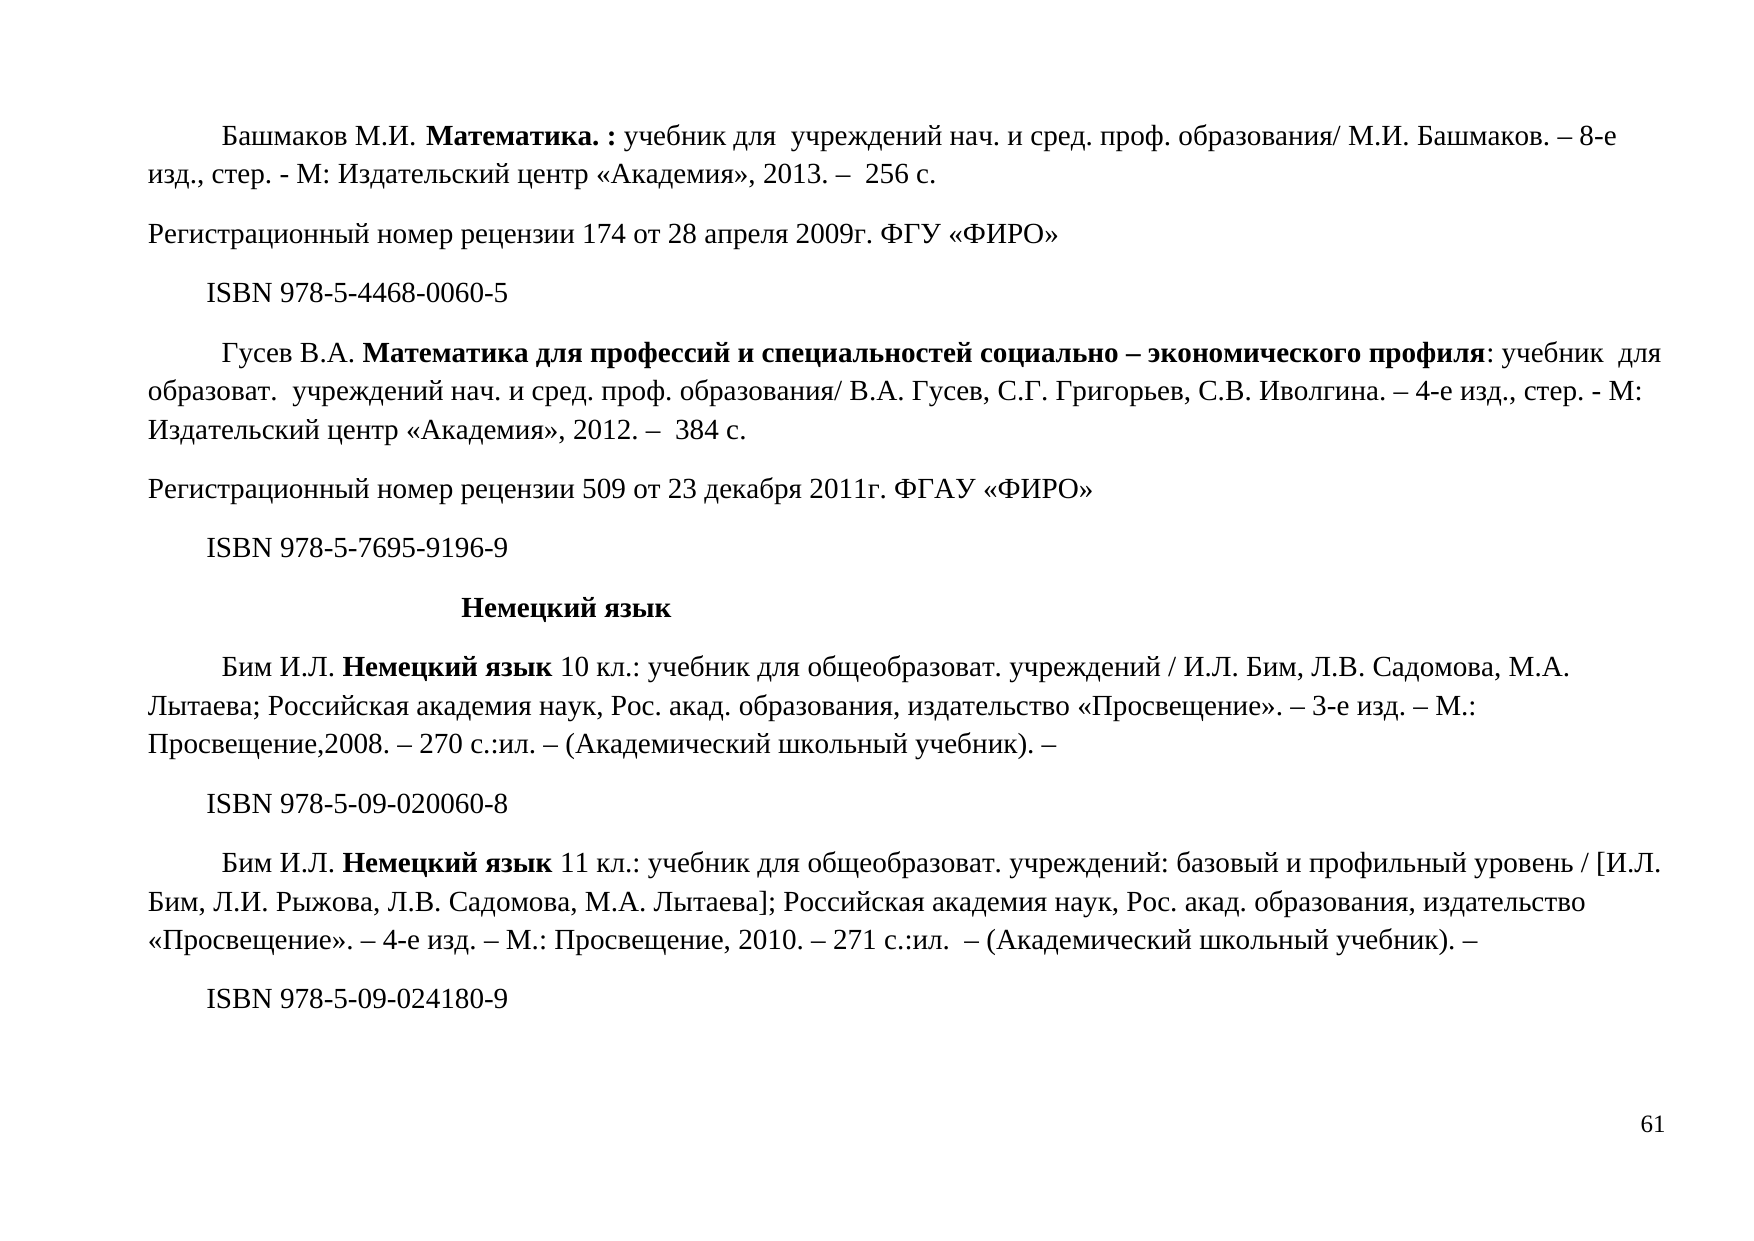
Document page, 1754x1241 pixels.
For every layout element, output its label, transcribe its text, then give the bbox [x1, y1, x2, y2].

text ISBN 978-5-09-024180-9 [148, 982, 1665, 1015]
text Бим И.Л. Немецкий язык 10 кл.: учебник для общеобразоват. учреждений / И.Л. Бим, Л.В. Садомова, М.А. Лытаева; Российская академия наук, Рос. акад. образования, издательство «Просвещение». – 3-е изд. – М.: Просвещение,2008. – 270 с.:ил. – (Академический школьный учебник). – [148, 649, 1665, 760]
text Башмаков М.И. Математика. : учебник для учреждений нач. и сред. проф. образования/ М.И. Башмаков. – 8-е изд., стер. - М: Издательский центр «Академия», 2013. – 256 с. [148, 118, 1665, 190]
text Регистрационный номер рецензии 509 от 23 декабря 2011г. ФГАУ «ФИРО» [148, 471, 1665, 505]
text Гусев В.А. Математика для профессий и специальностей социально – экономического профиля: учебник для образоват. учреждений нач. и сред. проф. образования/ В.А. Гусев, С.Г. Григорьев, С.В. Иволгина. – 4-е изд., стер. - М: Издательский центр «Академия», 2012. – 384 с. [148, 335, 1665, 445]
text Немецкий язык [148, 590, 1665, 623]
text ISBN 978-5-09-020060-8 [148, 786, 1665, 819]
text ISBN 978-5-4468-0060-5 [148, 275, 1665, 309]
text ISBN 978-5-7695-9196-9 [148, 531, 1665, 564]
text Регистрационный номер рецензии 174 от 28 апреля 2009г. ФГУ «ФИРО» [148, 216, 1665, 249]
text Бим И.Л. Немецкий язык 11 кл.: учебник для общеобразоват. учреждений: базовый и профильный уровень / [И.Л. Бим, Л.И. Рыжова, Л.В. Садомова, М.А. Лытаева]; Российская академия наук, Рос. акад. образования, издательство «Просвещение». – 4-е изд. – М.: Просвещение, 2010. – 271 с.:ил. – (Академический школьный учебник). – [148, 845, 1665, 956]
